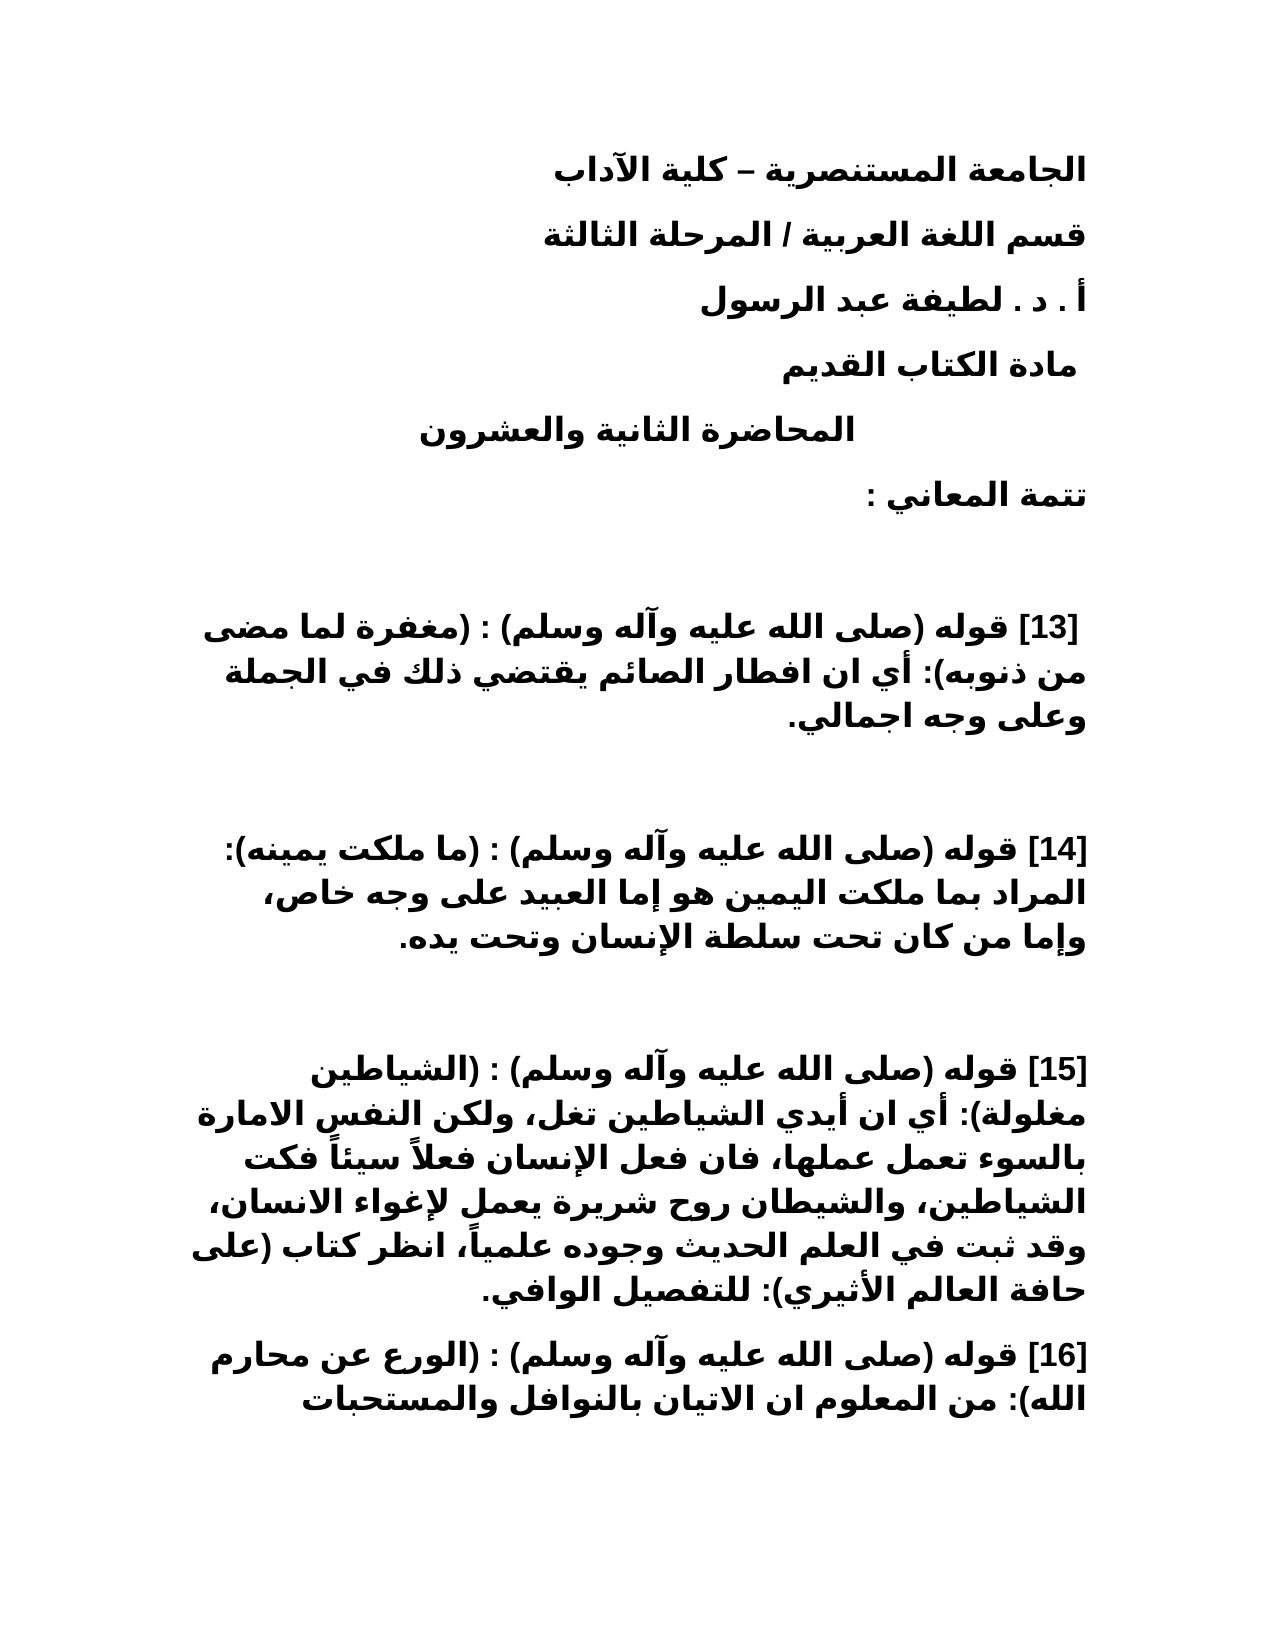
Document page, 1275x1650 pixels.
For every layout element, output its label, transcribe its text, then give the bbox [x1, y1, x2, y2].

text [187, 1335, 1087, 1418]
text الجامعة المستنصرية – كلية الآداب [187, 150, 1087, 188]
text [13] قوله (صلى الله عليه وآله وسلم) : (مغفرة لما مضى من ذنوبه): أي ان افطار الصائم يقتضي ذلك في الجملة وعلى وجه اجمالي. [187, 608, 1087, 734]
text [15] قوله (صلى الله عليه وآله وسلم) : (الشياطين مغلولة): أي ان أيدي الشياطين تغل، ولكن النفس الامارة بالسوء تعمل عملها، فان فعل الإنسان فعلاً سيئاً فكت الشياطين، والشيطان روح شريرة يعمل لإغواء الانسان، وقد ثبت في العلم الحديث وجوده علمياً، انظر كتاب (على حافة العالم الأثيري): للتفصيل الوافي. [187, 1049, 1087, 1309]
text [14] قوله (صلى الله عليه وآله وسلم) : (ما ملكت يمينه): المراد بما ملكت اليمين هو إما العبيد على وجه خاص، وإما من كان تحت سلطة الإنسان وتحت يده. [187, 828, 1087, 955]
text مادة الكتاب القديم [187, 345, 1087, 383]
text المحاضرة الثانية والعشرون [187, 410, 1087, 448]
text تتمة المعاني : [187, 475, 1087, 513]
text قسم اللغة العربية / المرحلة الثالثة [187, 215, 1087, 253]
text أ . د . لطيفة عبد الرسول [187, 280, 1087, 318]
